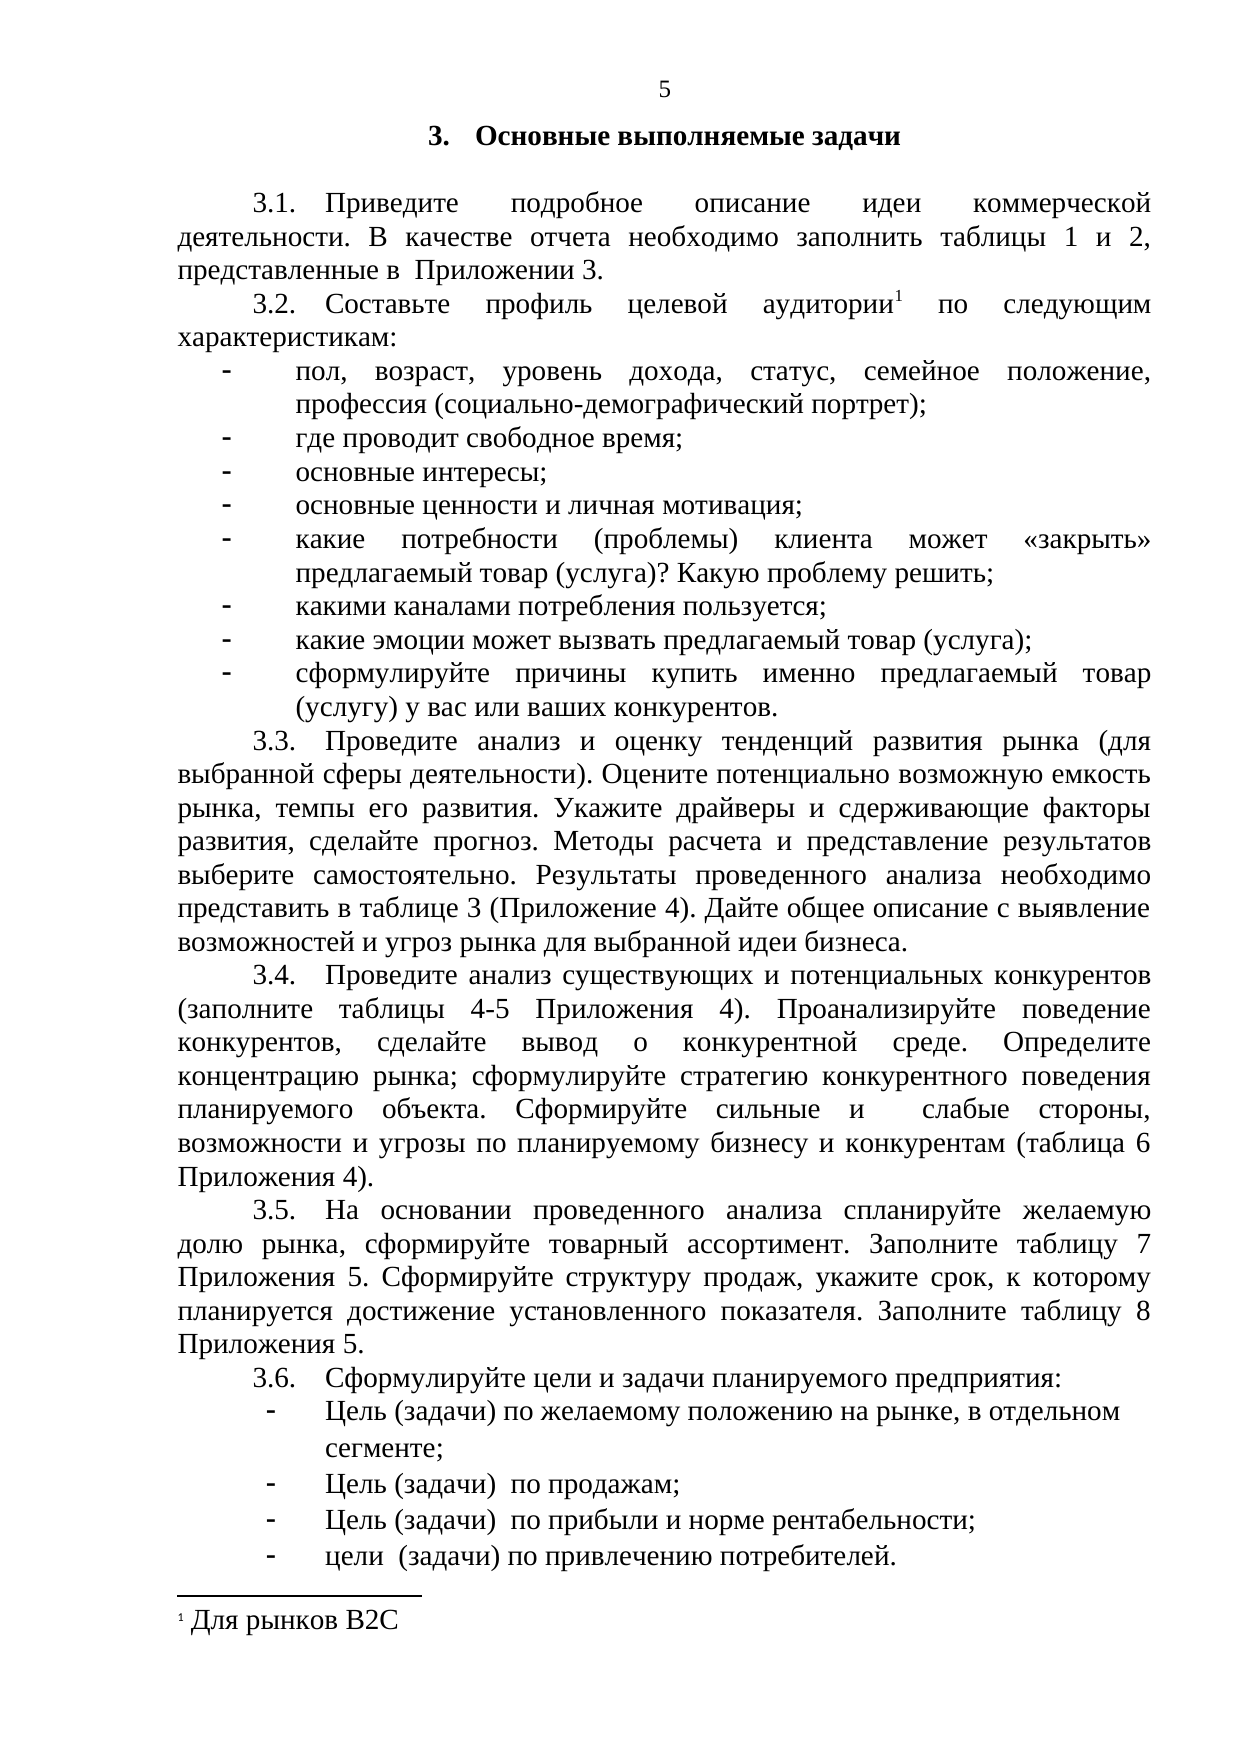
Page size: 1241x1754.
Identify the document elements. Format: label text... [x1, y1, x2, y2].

list какие потребности (проблемы) клиента может «закрыть» предлагаемый товар (услуга)? Какую проблему решить; [222, 521, 1152, 588]
list пол, возраст, уровень дохода, статус, семейное положение, профессия (социально-демографический портрет); [222, 353, 1152, 420]
list какие эмоции может вызвать предлагаемый товар (услуга); [222, 622, 1152, 656]
list основные ценности и личная мотивация; [222, 487, 1152, 521]
list Проведите анализ и оценку тенденций развития рынка (для выбранной сферы деятельности). Оцените потенциально возможную емкость рынка, темпы его развития. Укажите драйверы и сдерживающие факторы развития, сделайте прогноз. Методы расчета и представление результатов выберите самостоятельно. Результаты проведенного анализа необходимо представить в таблице 3 (Приложение 4). Дайте общее описание с выявление возможностей и угроз рынка для выбранной идеи бизнеса. [177, 723, 1152, 957]
list сформулируйте причины купить именно предлагаемый товар (услугу) у вас или ваших конкурентов. [222, 656, 1152, 723]
list цели (задачи) по привлечению потребителей. [266, 1538, 1152, 1572]
list Приведите подробное описание идеи коммерческой деятельности. В качестве отчета необходимо заполнить таблицы 1 и 2, представленные в Приложении 3. [177, 185, 1152, 286]
list Проведите анализ существующих и потенциальных конкурентов (заполните таблицы 4-5 Приложения 4). Проанализируйте поведение конкурентов, сделайте вывод о конкурентной среде. Определите концентрацию рынка; сформулируйте стратегию конкурентного поведения планируемого объекта. Сформируйте сильные и слабые стороны, возможности и угрозы по планируемому бизнесу и конкурентам (таблица 6 Приложения 4). [177, 957, 1152, 1192]
list Цель (задачи) по желаемому положению на рынке, в отдельном сегменте; [266, 1393, 1152, 1463]
list где проводит свободное время; [222, 420, 1152, 454]
list Сформулируйте цели и задачи планируемого предприятия: [177, 1360, 1152, 1393]
list основные интересы; [222, 454, 1152, 487]
list какими каналами потребления пользуется; [222, 588, 1152, 622]
list Основные выполняемые задачи [177, 118, 1152, 152]
list Составьте профиль целевой аудитории по следующим характеристикам: [177, 286, 1152, 353]
list Цель (задачи) по прибыли и норме рентабельности; [266, 1502, 1152, 1536]
list Цель (задачи) по продажам; [266, 1466, 1152, 1499]
list На основании проведенного анализа спланируйте желаемую долю рынка, сформируйте товарный ассортимент. Заполните таблицу 7 Приложения 5. Сформируйте структуру продаж, укажите срок, к которому планируется достижение установленного показателя. Заполните таблицу 8 Приложения 5. [177, 1192, 1152, 1360]
